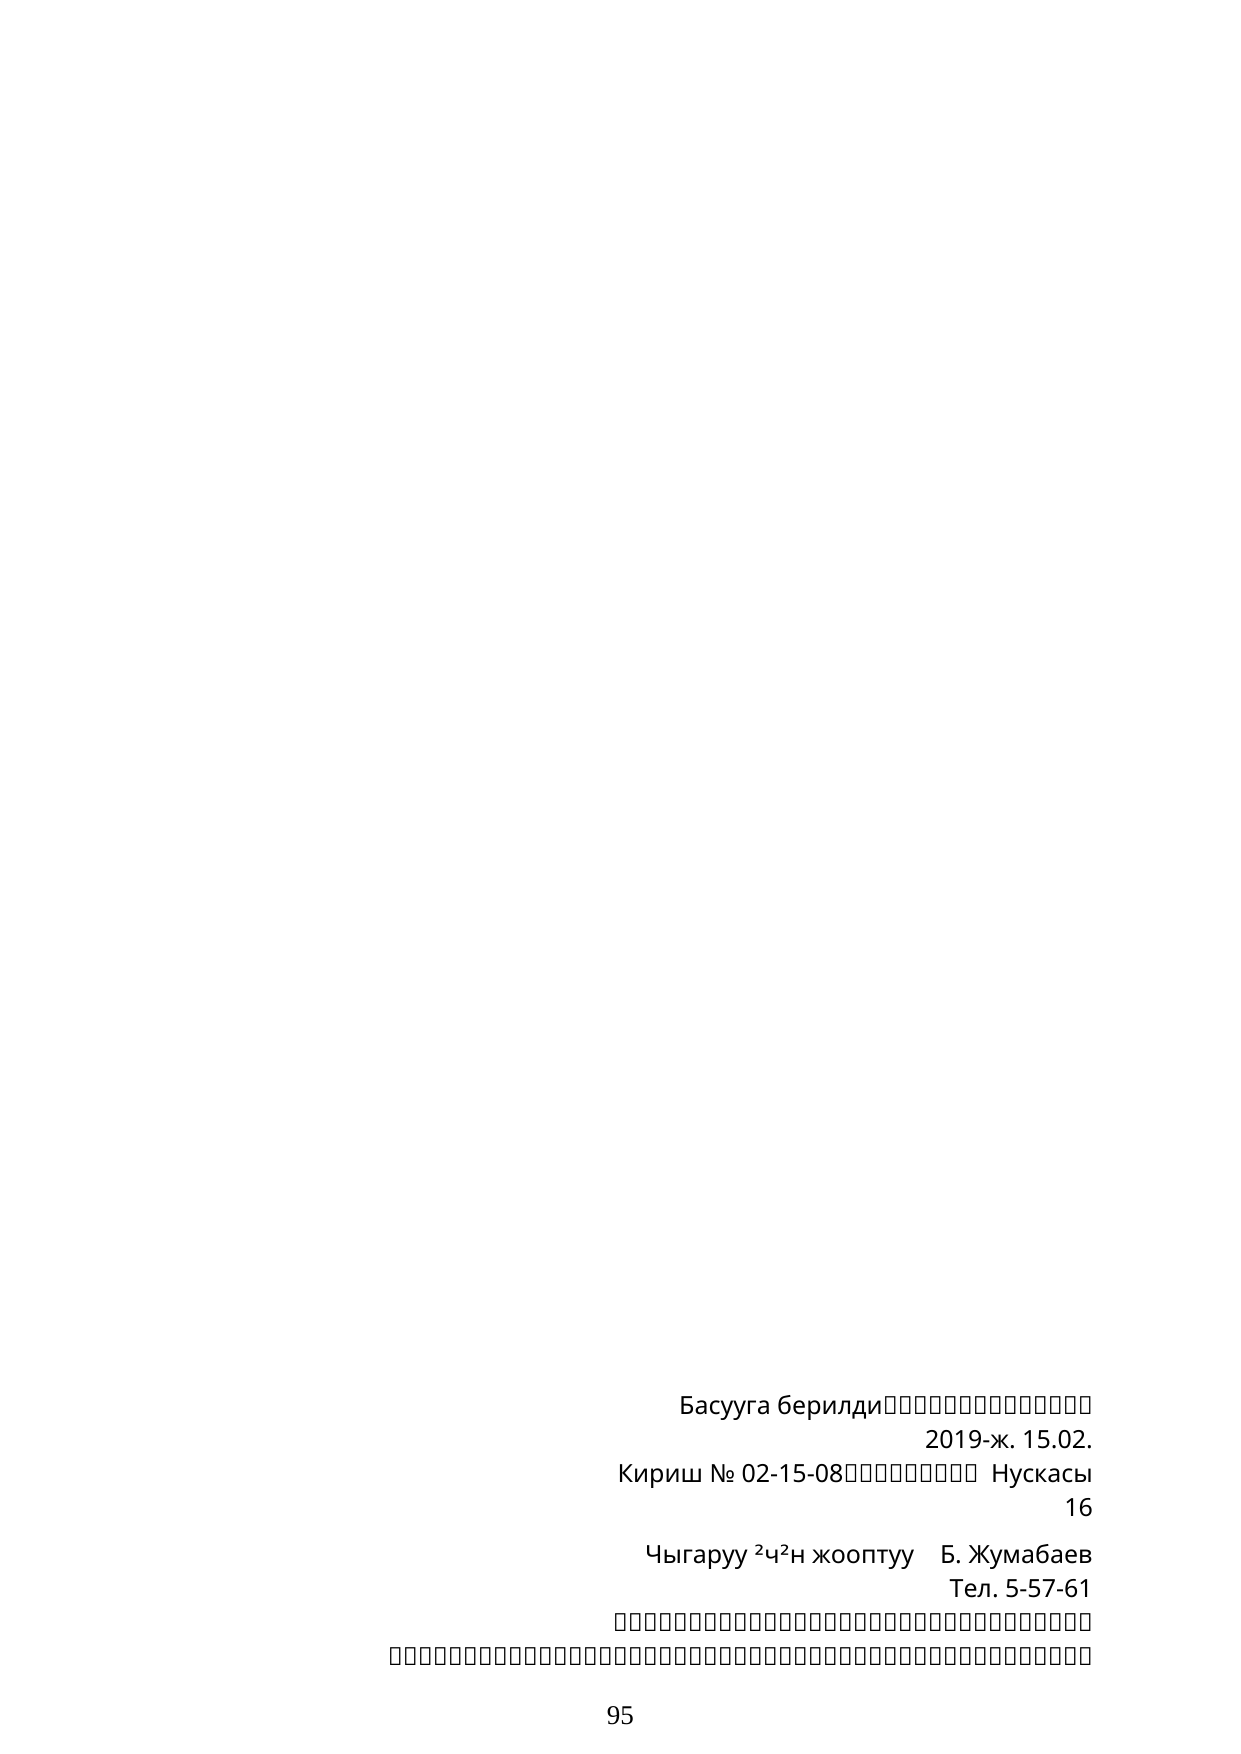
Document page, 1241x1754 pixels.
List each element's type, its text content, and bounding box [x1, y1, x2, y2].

text Кириш № 02-15-08 Нускасы 16 [606, 1456, 1093, 1524]
text Чыгаруу чн жооптуу Б. Жумабаев Тел. 5-57-61 [606, 1536, 1093, 1604]
text Басууга берилди 2019-ж. 15.02. [606, 1387, 1093, 1456]
text  [118, 1604, 1093, 1672]
